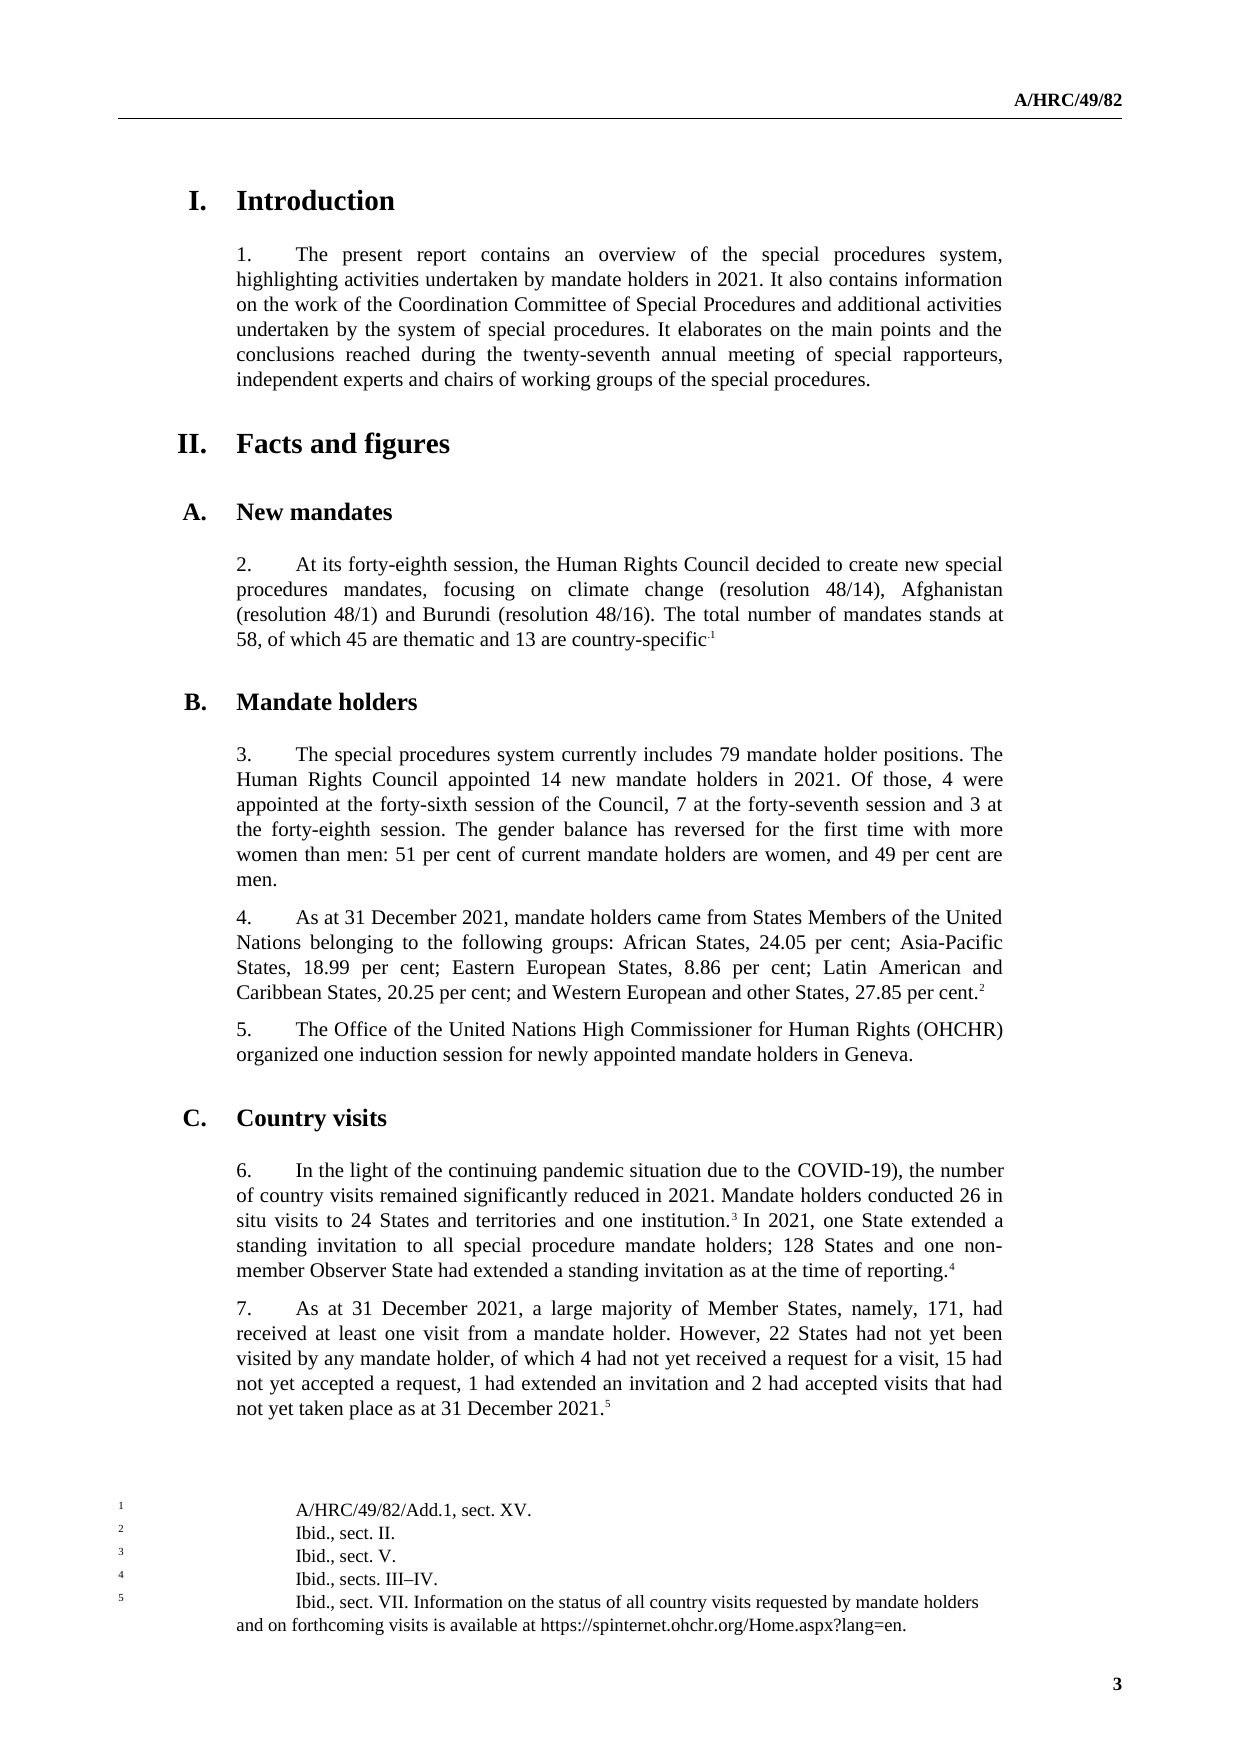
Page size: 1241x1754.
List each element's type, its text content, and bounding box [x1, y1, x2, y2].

text B. Mandate holders [118, 688, 1004, 716]
text 1. The present report contains an overview of the special procedures system, highlighting activities undertaken by mandate holders in 2021. It also contains information on the work of the Coordination Committee of Special Procedures and additional activities undertaken by the system of special procedures. It elaborates on the main points and the conclusions reached during the twenty-seventh annual meeting of special rapporteurs, independent experts and chairs of working groups of the special procedures. [236, 241, 1004, 391]
text 3. The special procedures system currently includes 79 mandate holder positions. The Human Rights Council appointed 14 new mandate holders in 2021. Of those, 4 were appointed at the forty-sixth session of the Council, 7 at the forty-seventh session and 3 at the forty-eighth session. The gender balance has reversed for the first time with more women than men: 51 per cent of current mandate holders are women, and 49 per cent are men. [236, 741, 1004, 891]
text C. Country visits [118, 1104, 1004, 1132]
text A. New mandates [118, 498, 1004, 526]
text 5. The Office of the United Nations High Commissioner for Human Rights (OHCHR) organized one induction session for newly appointed mandate holders in Geneva. [236, 1016, 1004, 1066]
text 4. As at 31 December 2021, mandate holders came from States Members of the United Nations belonging to the following groups: African States, 24.05 per cent; Asia-Pacific States, 18.99 per cent; Eastern European States, 8.86 per cent; Latin American and Caribbean States, 20.25 per cent; and Western European and other States, 27.85 per cent. [236, 904, 1004, 1004]
text 2. At its forty-eighth session, the Human Rights Council decided to create new special procedures mandates, focusing on climate change (resolution 48/14), Afghanistan (resolution 48/1) and Burundi (resolution 48/16). The total number of mandates stands at 58, of which 45 are thematic and 13 are country-specific. [236, 551, 1004, 651]
text 7. As at 31 December 2021, a large majority of Member States, namely, 171, had received at least one visit from a mandate holder. However, 22 States had not yet been visited by any mandate holder, of which 4 had not yet received a request for a visit, 15 had not yet accepted a request, 1 had extended an invitation and 2 had accepted visits that had not yet taken place as at 31 December 2021. [236, 1294, 1004, 1419]
text 6. In the light of the continuing pandemic situation due to the coronavirus disease (COVID-19), the number of country visits remained significantly reduced in 2021. Mandate holders conducted 26 in situ visits to 24 States and territories and one institution. In 2021, one State extended a standing invitation to all special procedure mandate holders; 128 States and one non-member Observer State had extended a standing invitation as at the time of reporting. [236, 1157, 1004, 1282]
text I. Introduction [118, 185, 1004, 216]
text II. Facts and figures [118, 429, 1004, 460]
